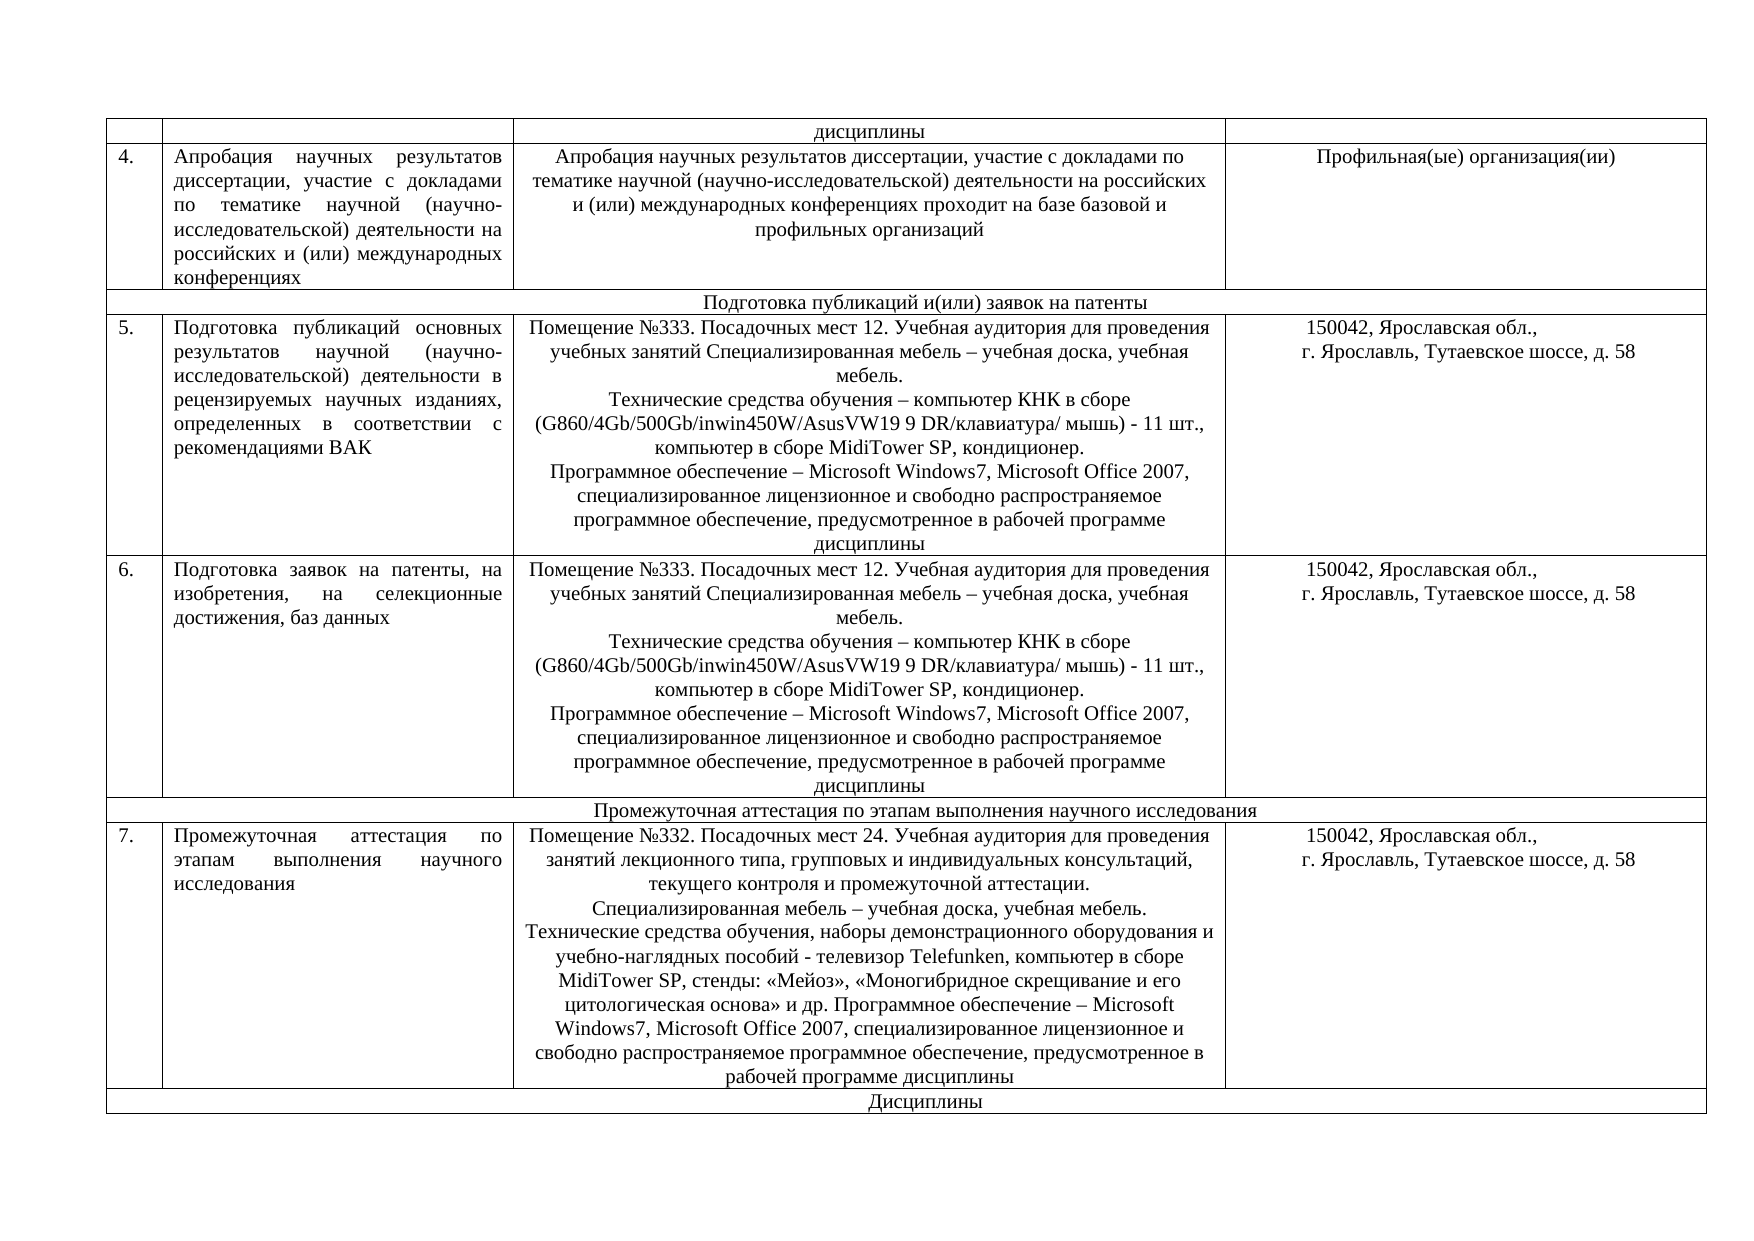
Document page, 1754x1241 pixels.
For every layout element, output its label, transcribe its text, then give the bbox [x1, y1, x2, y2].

table_cell [107, 823, 162, 1088]
table_cell 150042, Ярославская обл., г. Ярославль, Тутаевское шоссе, д. 58 [1226, 315, 1706, 555]
table_cell [107, 144, 162, 289]
table_cell Промежуточная аттестация по этапам выполнения научного исследования [163, 823, 513, 1088]
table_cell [514, 119, 1225, 143]
table_cell [107, 119, 162, 143]
table_cell Дисциплины [107, 1089, 1706, 1113]
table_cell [163, 119, 513, 143]
table_cell Профильная(ые) организация(ии) [1226, 144, 1706, 289]
table_cell 150042, Ярославская обл., г. Ярославль, Тутаевское шоссе, д. 58 [1226, 823, 1706, 1088]
table_cell [107, 315, 162, 555]
table_cell Промежуточная аттестация по этапам выполнения научного исследования [107, 798, 1706, 822]
table_cell Подготовка публикаций и(или) заявок на патенты [107, 290, 1706, 314]
table_cell Подготовка заявок на патенты, на изобретения, на селекционные достижения, баз данных [163, 556, 513, 797]
table_cell Апробация научных результатов диссертации, участие с докладами по тематике научной (научно-исследовательской) деятельности на российских и (или) международных конференциях проходит на базе базовой и профильных организаций [514, 144, 1225, 289]
table_cell Помещение №332. Посадочных мест 24. Учебная аудитория для проведения занятий лекционного типа, групповых и индивидуальных консультаций, текущего контроля и промежуточной аттестации. Специализированная мебель – учебная доска, учебная мебель. Технические средства обучения, наборы демонстрационного оборудования и учебно-наглядных пособий - телевизор Telefunken, компьютер в сборе MidiTower SP, стенды: «Мейоз», «Моногибридное скрещивание и его цитологическая основа» и др. Программное обеспечение – Microsoft Windows7, Microsoft Office 2007, специализированное лицензионное и свободно распространяемое программное обеспечение, предусмотренное в рабочей программе дисциплины [514, 823, 1225, 1088]
table_cell 150042, Ярославская обл., г. Ярославль, Тутаевское шоссе, д. 58 [1226, 556, 1706, 797]
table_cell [1226, 119, 1706, 143]
table_cell Апробация научных результатов диссертации, участие с докладами по тематике научной (научно-исследовательской) деятельности на российских и (или) международных конференциях [163, 144, 513, 289]
table_cell [107, 556, 162, 797]
table_cell Подготовка публикаций основных результатов научной (научно-исследовательской) деятельности в рецензируемых научных изданиях, определенных в соответствии с рекомендациями ВАК [163, 315, 513, 555]
